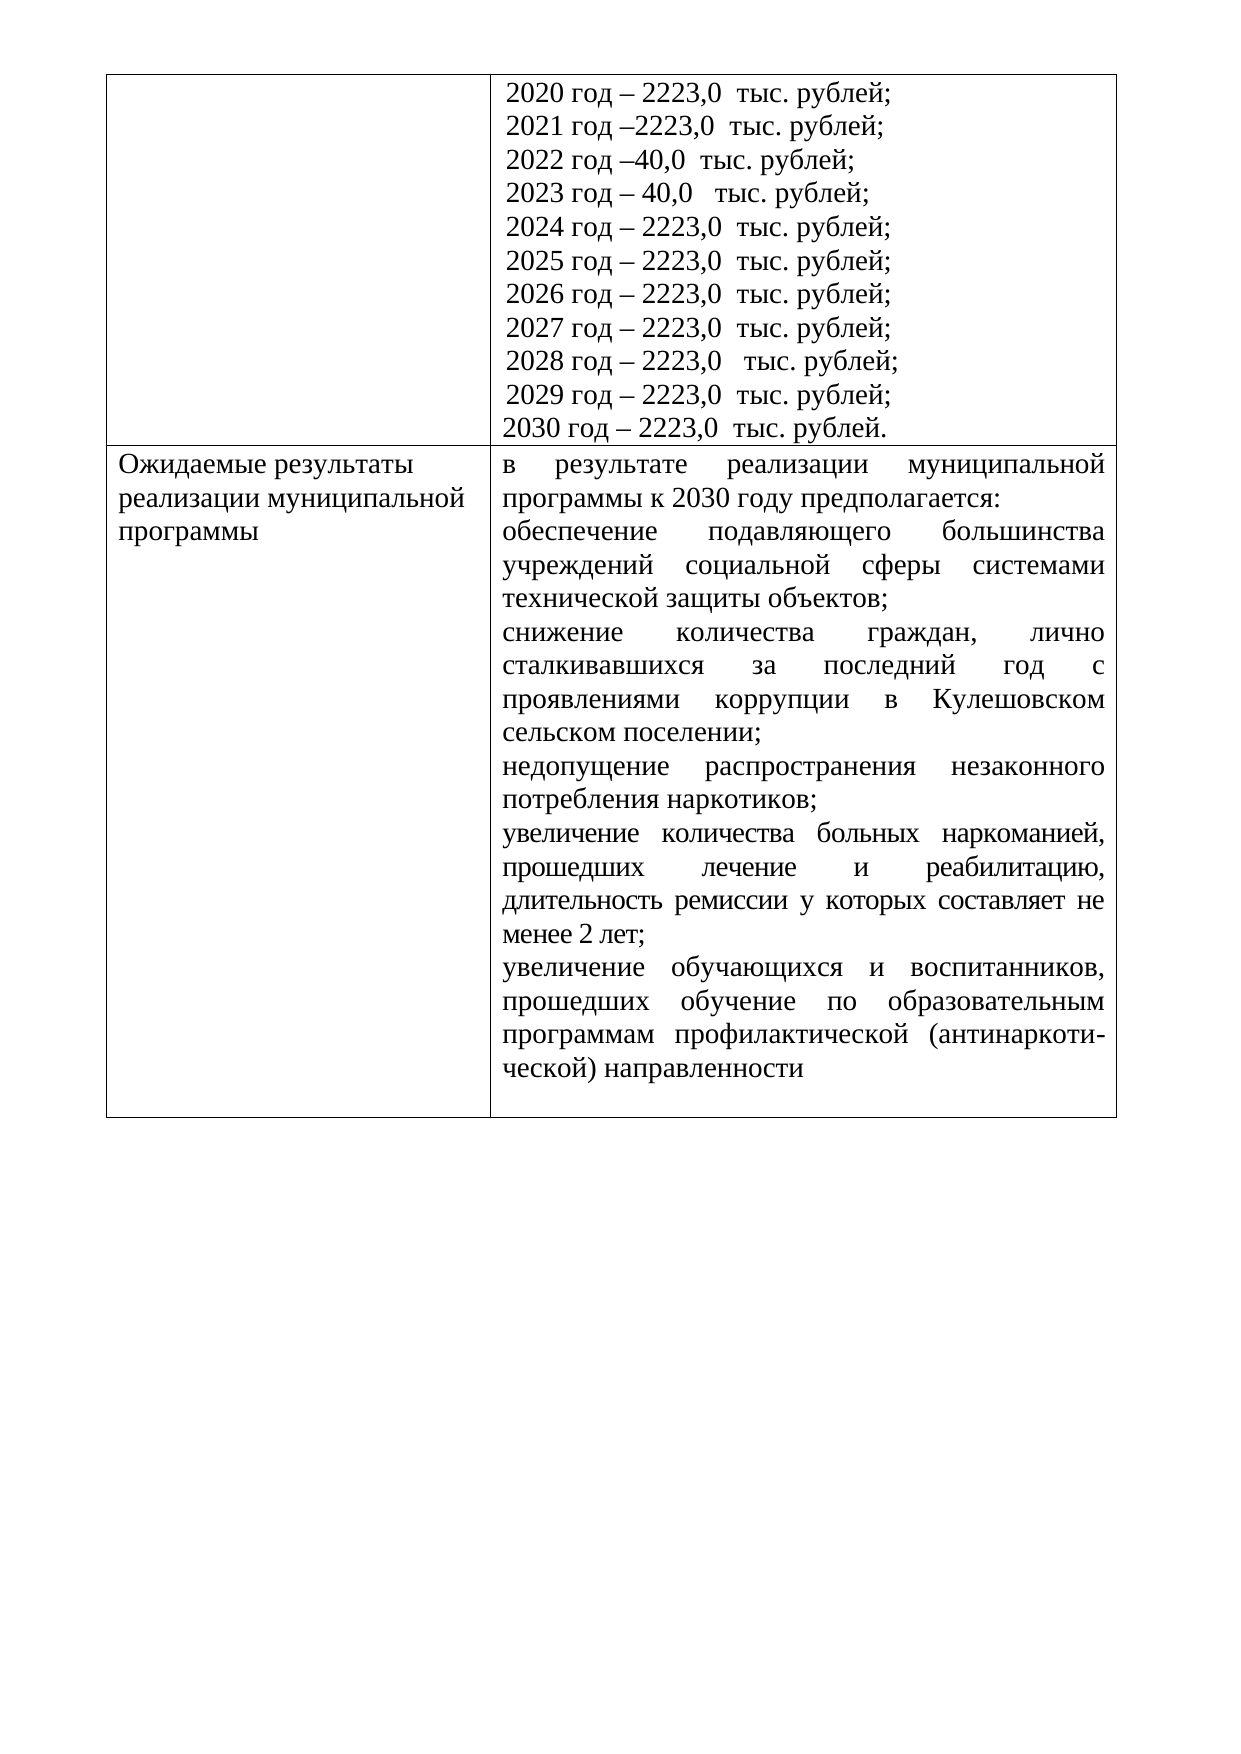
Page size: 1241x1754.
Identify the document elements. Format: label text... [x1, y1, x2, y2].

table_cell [107, 75, 490, 445]
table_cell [491, 75, 1116, 445]
table_cell в результате реализации муниципальной программы к 2030 году предполагается: обеспечение подавляющего большинства учреждений социальной сферы системами технической защиты объектов; снижение количества граждан, лично сталкивавшихся за последний год с проявлениями коррупции в Кулешовском сельском поселении; недопущение распространения незаконного потребления наркотиков; увеличение количества больных наркоманией, прошедших лечение и реабилитацию, длительность ремиссии у которых составляет не менее 2 лет; увеличение обучающихся и воспитанников, прошедших обучение по образовательным программам профилактической (антинаркотической) направленности [491, 446, 1116, 1117]
table_cell Ожидаемые результаты реализации муниципальной программы [107, 446, 490, 1117]
